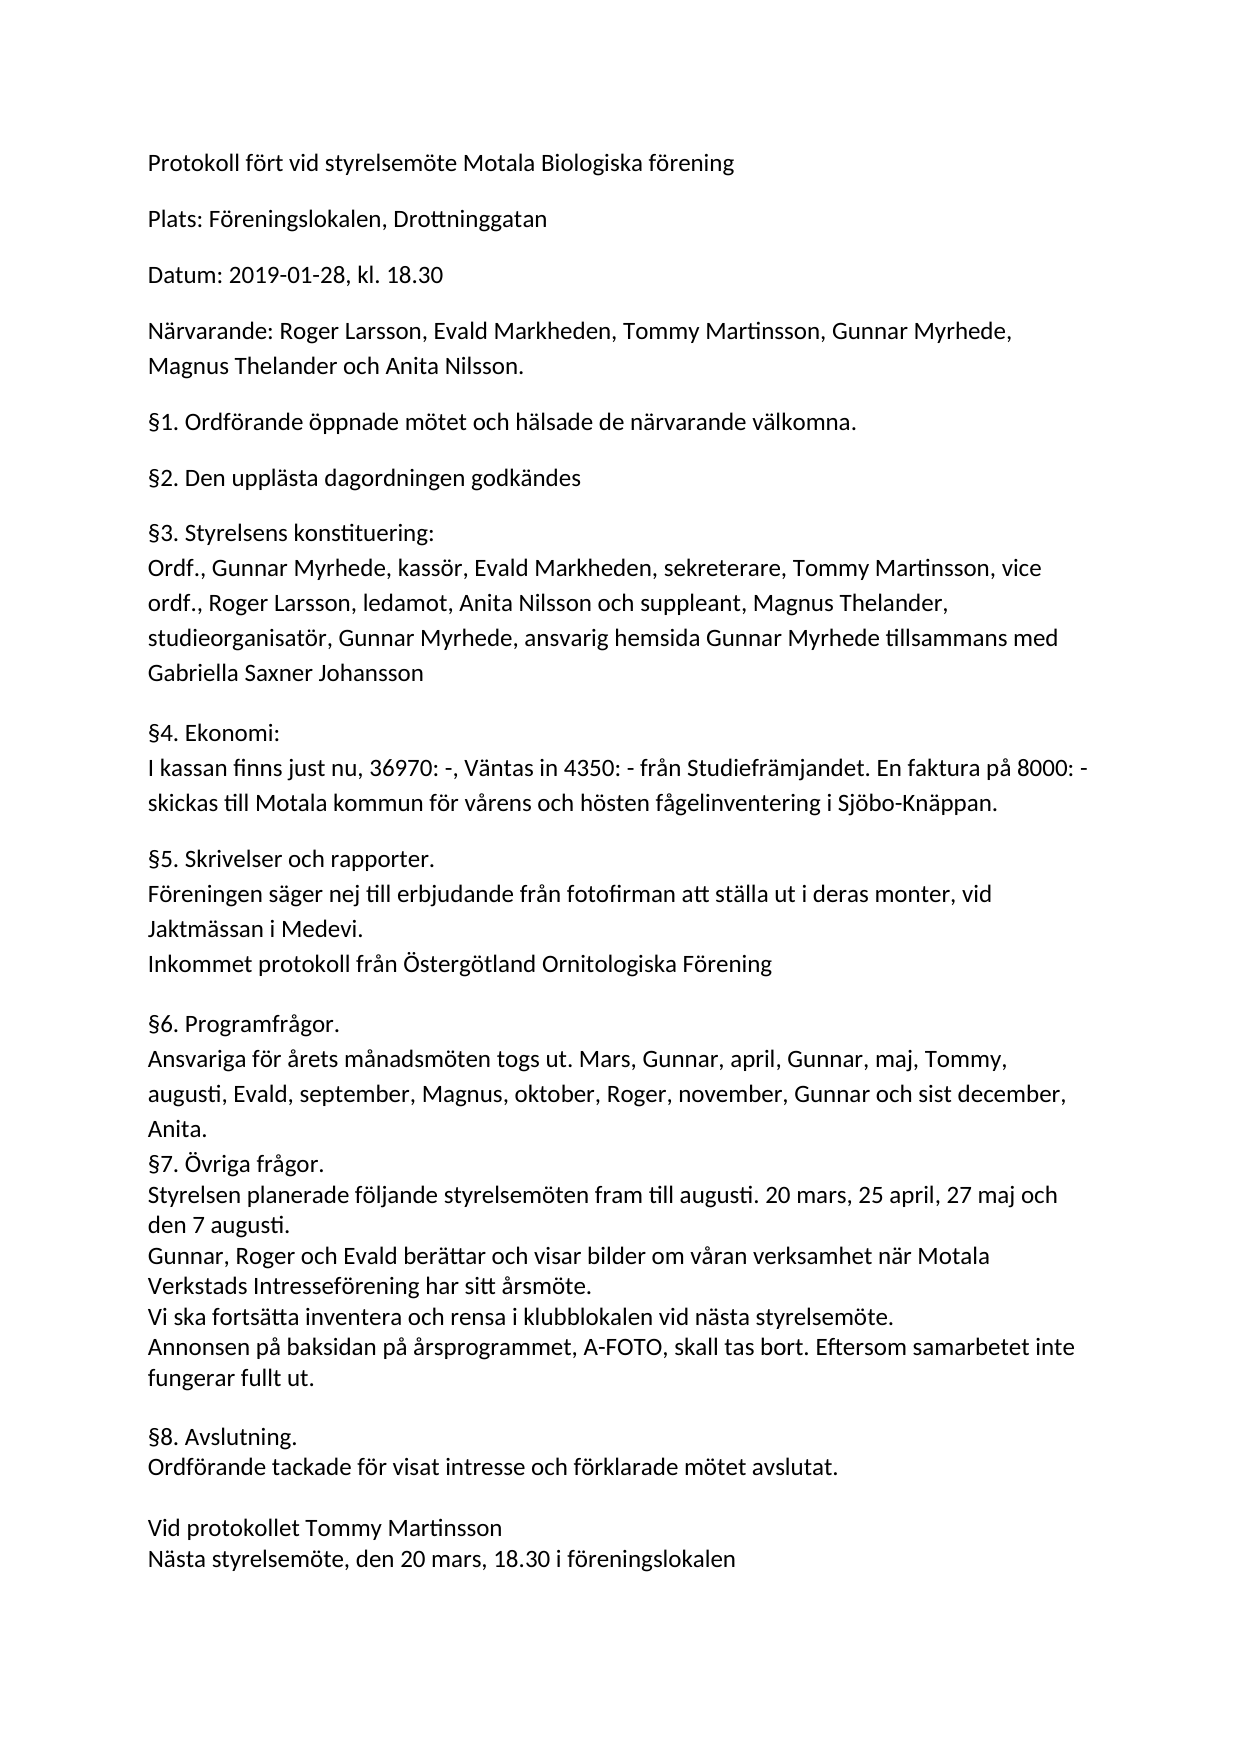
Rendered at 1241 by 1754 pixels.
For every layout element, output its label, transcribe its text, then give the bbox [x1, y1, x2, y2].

text §4. Ekonomi: [148, 718, 1093, 748]
text §6. Programfrågor. [148, 1008, 1093, 1039]
text Ansvariga för årets månadsmöten togs ut. Mars, Gunnar, april, Gunnar, maj, Tommy, augusti, Evald, september, Magnus, oktober, Roger, november, Gunnar och sist december, Anita. [148, 1043, 1093, 1144]
text I kassan finns just nu, 36970: -, Väntas in 4350: - från Studiefrämjandet. En faktura på 8000: - skickas till Motala kommun för vårens och hösten fågelinventering i Sjöbo-Knäppan. [148, 753, 1093, 818]
text Nästa styrelsemöte, den 20 mars, 18.30 i föreningslokalen [148, 1543, 1093, 1573]
text Styrelsen planerade följande styrelsemöten fram till augusti. 20 mars, 25 april, 27 maj och den 7 augusti. [148, 1179, 1093, 1240]
text Plats: Föreningslokalen, Drottninggatan [148, 203, 1093, 234]
text Ordf., Gunnar Myrhede, kassör, Evald Markheden, sekreterare, Tommy Martinsson, vice ordf., Roger Larsson, ledamot, Anita Nilsson och suppleant, Magnus Thelander, studieorganisatör, Gunnar Myrhede, ansvarig hemsida Gunnar Myrhede tillsammans med Gabriella Saxner Johansson [148, 553, 1093, 688]
text Datum: 2019-01-28, kl. 18.30 [148, 259, 1093, 290]
text Gunnar, Roger och Evald berättar och visar bilder om våran verksamhet när Motala Verkstads Intresseförening har sitt årsmöte. [148, 1240, 1093, 1301]
text Inkommet protokoll från Östergötland Ornitologiska Förening [148, 948, 1093, 979]
text Protokoll fört vid styrelsemöte Motala Biologiska förening [148, 148, 1093, 178]
text §8. Avslutning. [148, 1421, 1093, 1451]
text Vi ska fortsätta inventera och rensa i klubblokalen vid nästa styrelsemöte. [148, 1301, 1093, 1332]
text §7. Övriga frågor. [148, 1148, 1093, 1179]
text Annonsen på baksidan på årsprogrammet, A-FOTO, skall tas bort. Eftersom samarbetet inte fungerar fullt ut. [148, 1332, 1093, 1393]
text §1. Ordförande öppnade mötet och hälsade de närvarande välkomna. [148, 406, 1093, 436]
text §5. Skrivelser och rapporter. [148, 843, 1093, 874]
text Ordförande tackade för visat intresse och förklarade mötet avslutat. [148, 1451, 1093, 1482]
text §2. Den upplästa dagordningen godkändes [148, 462, 1093, 492]
text Föreningen säger nej till erbjudande från fotofirman att ställa ut i deras monter, vid Jaktmässan i Medevi. [148, 878, 1093, 944]
text §3. Styrelsens konstituering: [148, 518, 1093, 548]
text Vid protokollet Tommy Martinsson [148, 1512, 1093, 1543]
text Närvarande: Roger Larsson, Evald Markheden, Tommy Martinsson, Gunnar Myrhede, Magnus Thelander och Anita Nilsson. [148, 315, 1093, 381]
